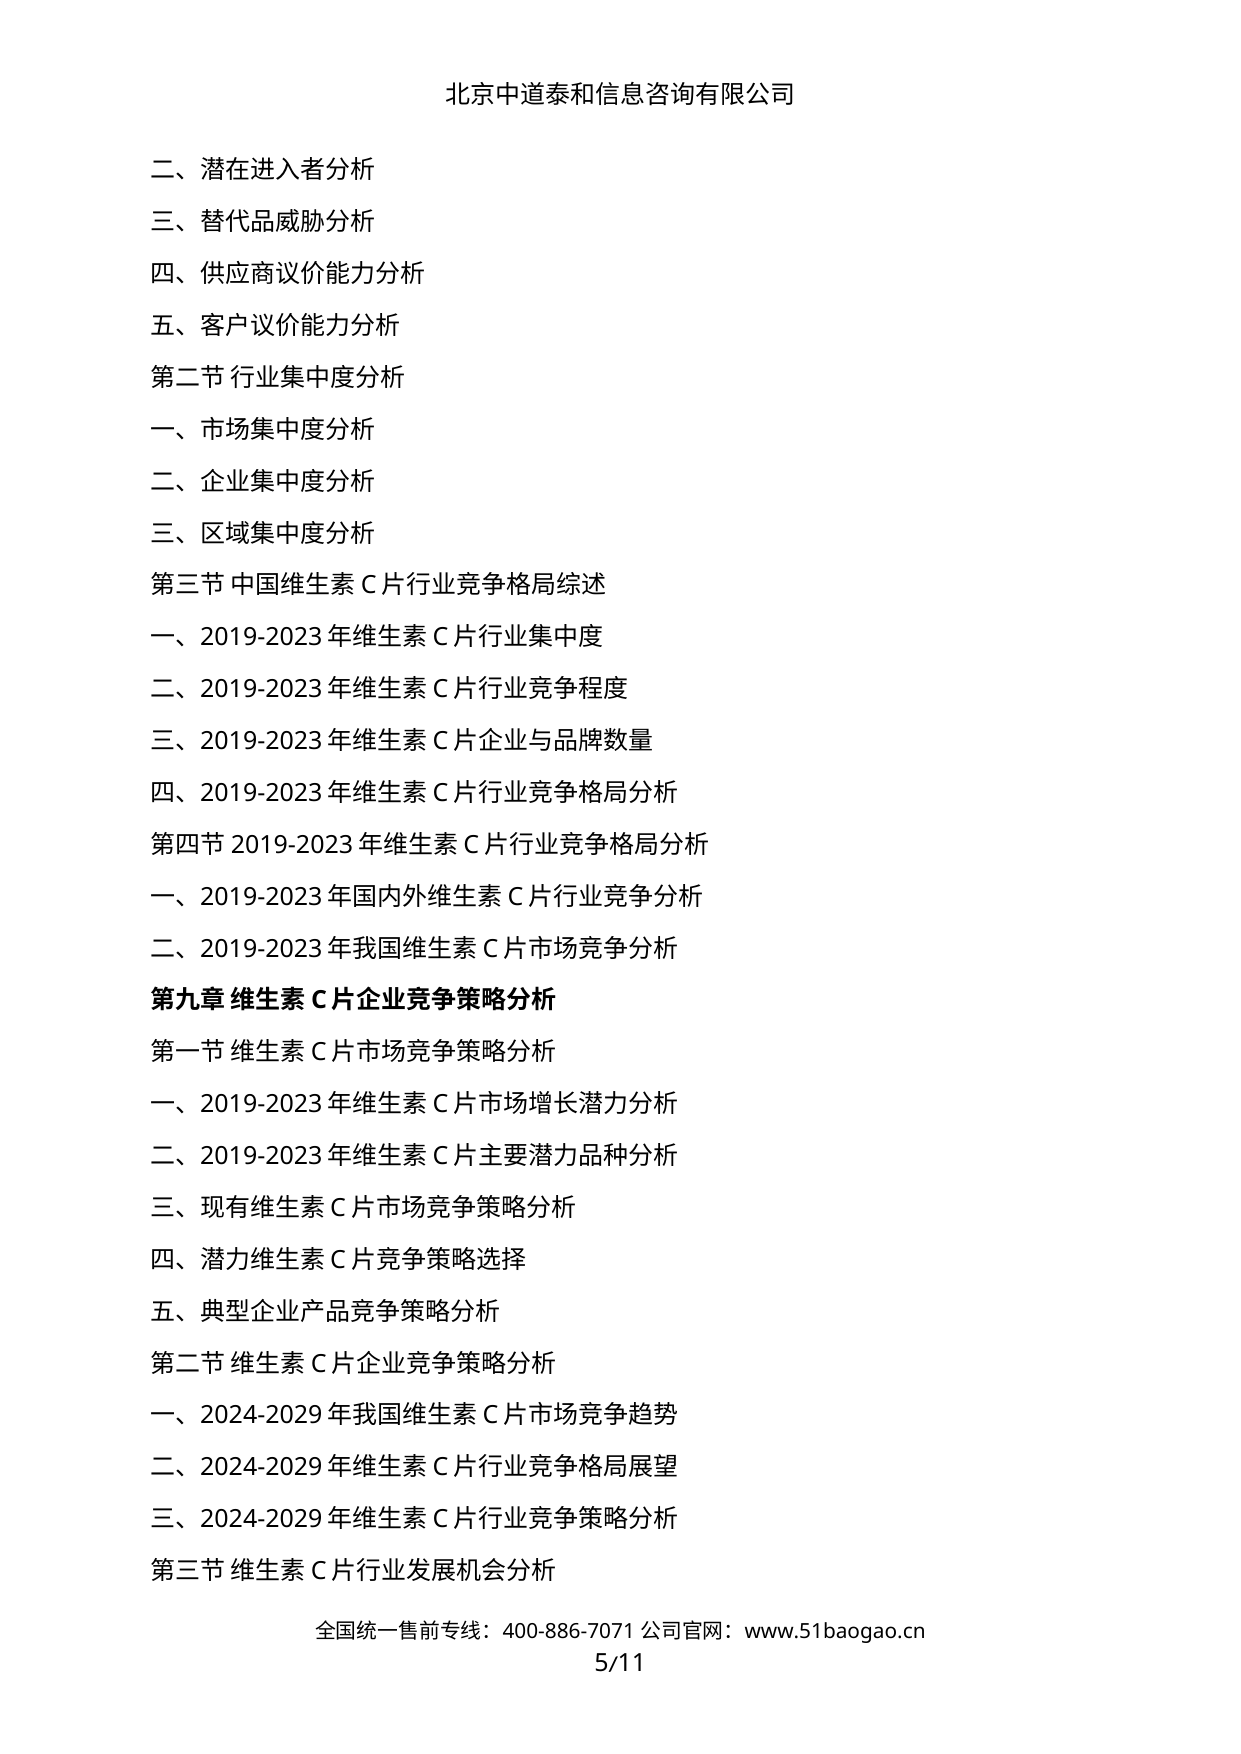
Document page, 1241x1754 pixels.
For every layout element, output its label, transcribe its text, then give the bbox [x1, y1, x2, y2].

text 第三节 维生素C片行业发展机会分析 [150, 1551, 1090, 1587]
text 二、2019-2023年维生素C片主要潜力品种分析 [150, 1136, 1090, 1172]
text 第四节 2019-2023年维生素C片行业竞争格局分析 [150, 824, 1090, 861]
text 二、2019-2023年维生素C片行业竞争程度 [150, 669, 1090, 705]
text 三、现有维生素C片市场竞争策略分析 [150, 1187, 1090, 1224]
text 一、2024-2029年我国维生素C片市场竞争趋势 [150, 1395, 1090, 1431]
text 第一节 维生素C片市场竞争策略分析 [150, 1032, 1090, 1068]
text 四、供应商议价能力分析 [150, 254, 1090, 290]
text 三、区域集中度分析 [150, 513, 1090, 549]
text 二、2019-2023年我国维生素C片市场竞争分析 [150, 928, 1090, 964]
text 一、市场集中度分析 [150, 409, 1090, 446]
text 第三节 中国维生素C片行业竞争格局综述 [150, 565, 1090, 601]
text 一、2019-2023年维生素C片市场增长潜力分析 [150, 1084, 1090, 1120]
text 二、2024-2029年维生素C片行业竞争格局展望 [150, 1447, 1090, 1483]
text 二、潜在进入者分析 [150, 150, 1090, 186]
text 一、2019-2023年维生素C片行业集中度 [150, 617, 1090, 653]
text 四、潜力维生素C片竞争策略选择 [150, 1239, 1090, 1276]
text 第二节 行业集中度分析 [150, 357, 1090, 394]
text 三、替代品威胁分析 [150, 202, 1090, 238]
text 三、2024-2029年维生素C片行业竞争策略分析 [150, 1499, 1090, 1535]
text 三、2019-2023年维生素C片企业与品牌数量 [150, 721, 1090, 757]
text 一、2019-2023年国内外维生素C片行业竞争分析 [150, 876, 1090, 912]
text 二、企业集中度分析 [150, 461, 1090, 497]
text 第二节 维生素C片企业竞争策略分析 [150, 1343, 1090, 1379]
text 五、典型企业产品竞争策略分析 [150, 1291, 1090, 1327]
text 四、2019-2023年维生素C片行业竞争格局分析 [150, 772, 1090, 809]
text 第九章 维生素C片企业竞争策略分析 [150, 980, 1090, 1016]
text 五、客户议价能力分析 [150, 306, 1090, 342]
